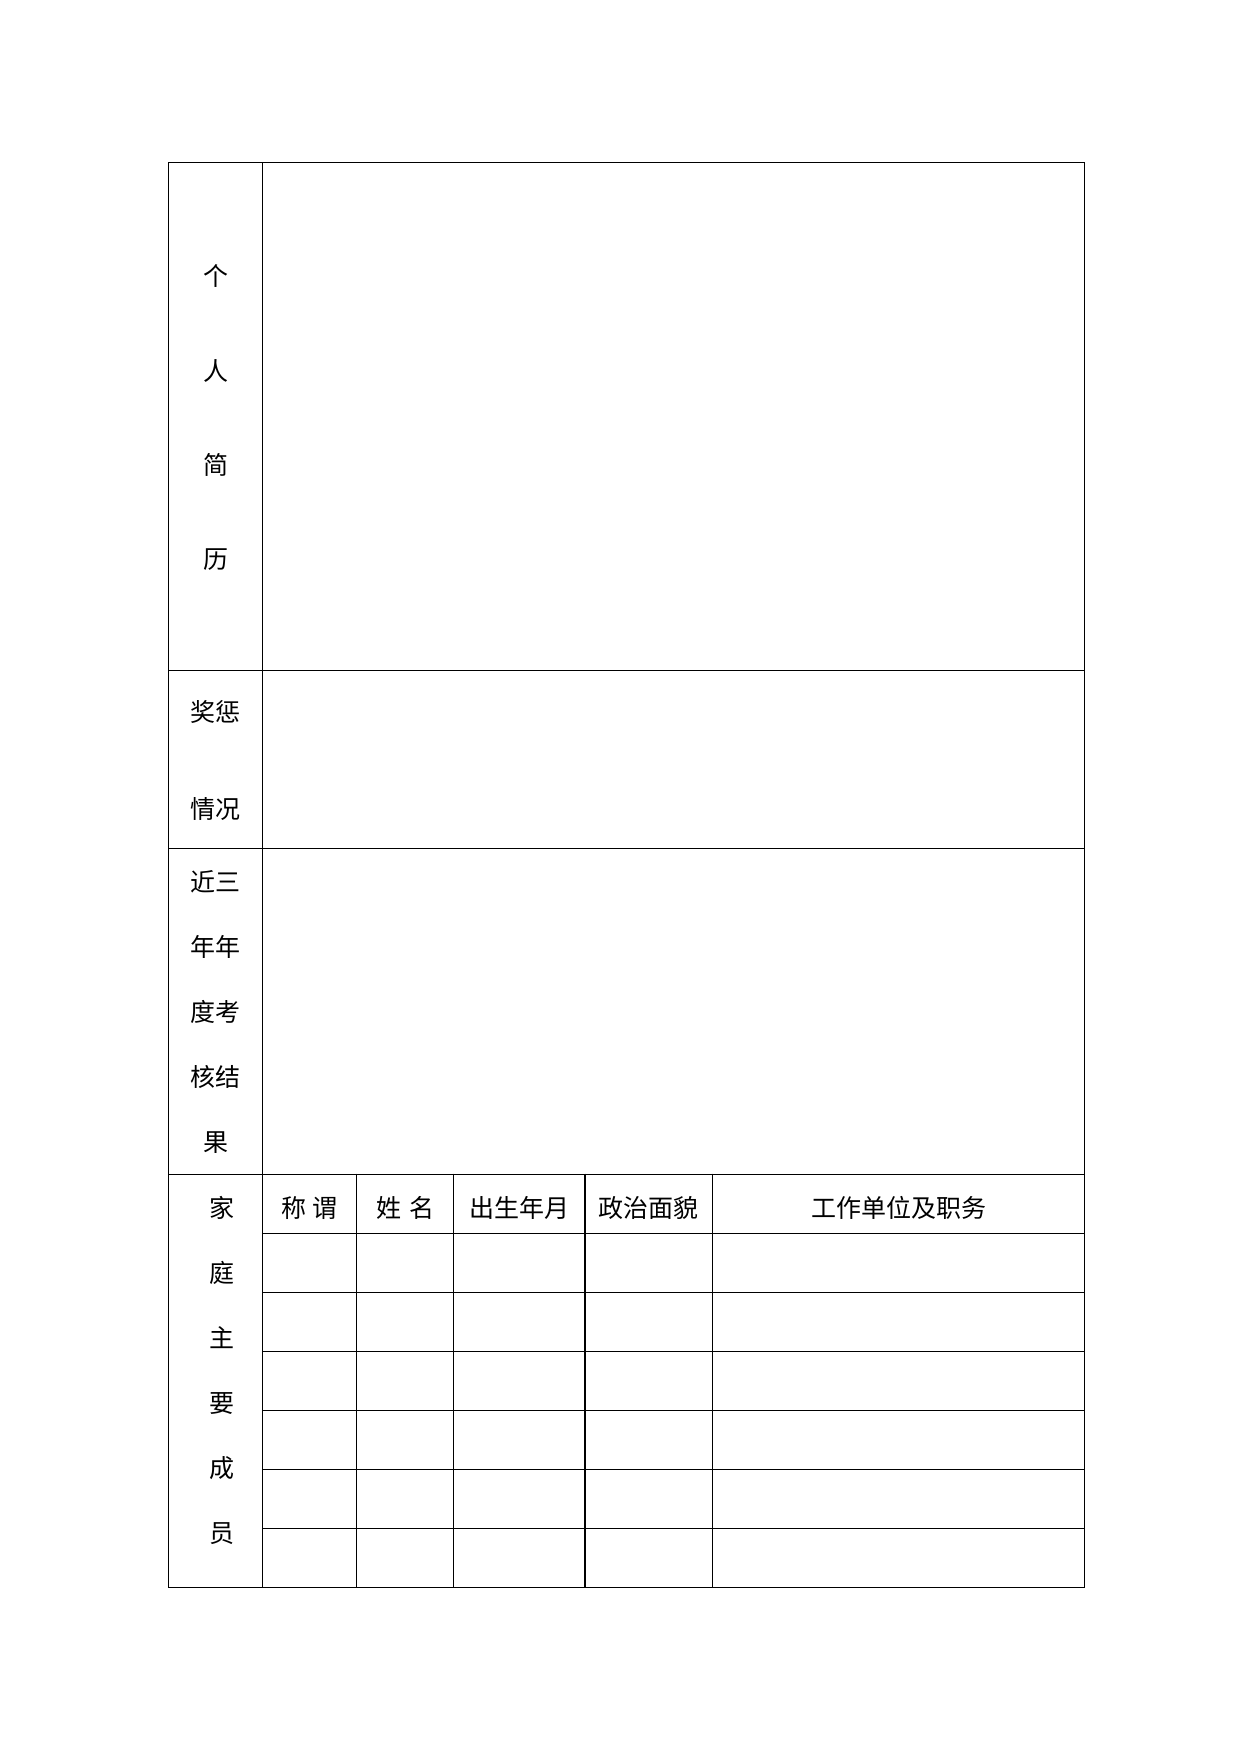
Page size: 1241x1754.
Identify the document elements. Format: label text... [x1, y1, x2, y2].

table_cell [357, 1411, 453, 1469]
table_cell [263, 1529, 356, 1587]
table_cell [713, 1352, 1084, 1410]
table_cell 姓 名 [357, 1175, 453, 1232]
table_cell [586, 1293, 712, 1351]
table_cell 政治面貌 [586, 1175, 712, 1232]
table_cell [713, 1470, 1084, 1528]
table_cell [263, 163, 1084, 669]
table_cell [357, 1293, 453, 1351]
table_cell [357, 1529, 453, 1587]
table_cell [357, 1470, 453, 1528]
table_cell 称 谓 [263, 1175, 356, 1232]
table_cell [586, 1411, 712, 1469]
table_cell 出生年月 [454, 1175, 584, 1232]
table_cell [263, 1293, 356, 1351]
table_cell [357, 1234, 453, 1292]
table_cell [263, 1352, 356, 1410]
table_cell [586, 1529, 712, 1587]
table_cell [713, 1529, 1084, 1587]
table_cell [357, 1352, 453, 1410]
table_cell [713, 1411, 1084, 1469]
table_cell [454, 1470, 584, 1528]
table_cell [586, 1234, 712, 1292]
table_cell [713, 1293, 1084, 1351]
table_cell 个 人 简 历 [169, 163, 262, 669]
table_cell [263, 671, 1084, 847]
table_cell [263, 1411, 356, 1469]
table_cell 工作单位及职务 [713, 1175, 1084, 1232]
table_cell [713, 1234, 1084, 1292]
table_cell [454, 1529, 584, 1587]
table_cell [263, 849, 1084, 1173]
table_cell [454, 1293, 584, 1351]
table_cell 家 庭 主 要 成 员 及 重 要 社 会 关 系 [169, 1175, 262, 1587]
table_cell 奖惩 情况 [169, 671, 262, 847]
table_cell [263, 1234, 356, 1292]
table_cell [454, 1352, 584, 1410]
table_cell [454, 1234, 584, 1292]
table_cell [454, 1411, 584, 1469]
table_cell [586, 1352, 712, 1410]
table_cell [263, 1470, 356, 1528]
table_cell [586, 1470, 712, 1528]
table_cell 近三年年度考核结果 [169, 849, 262, 1173]
